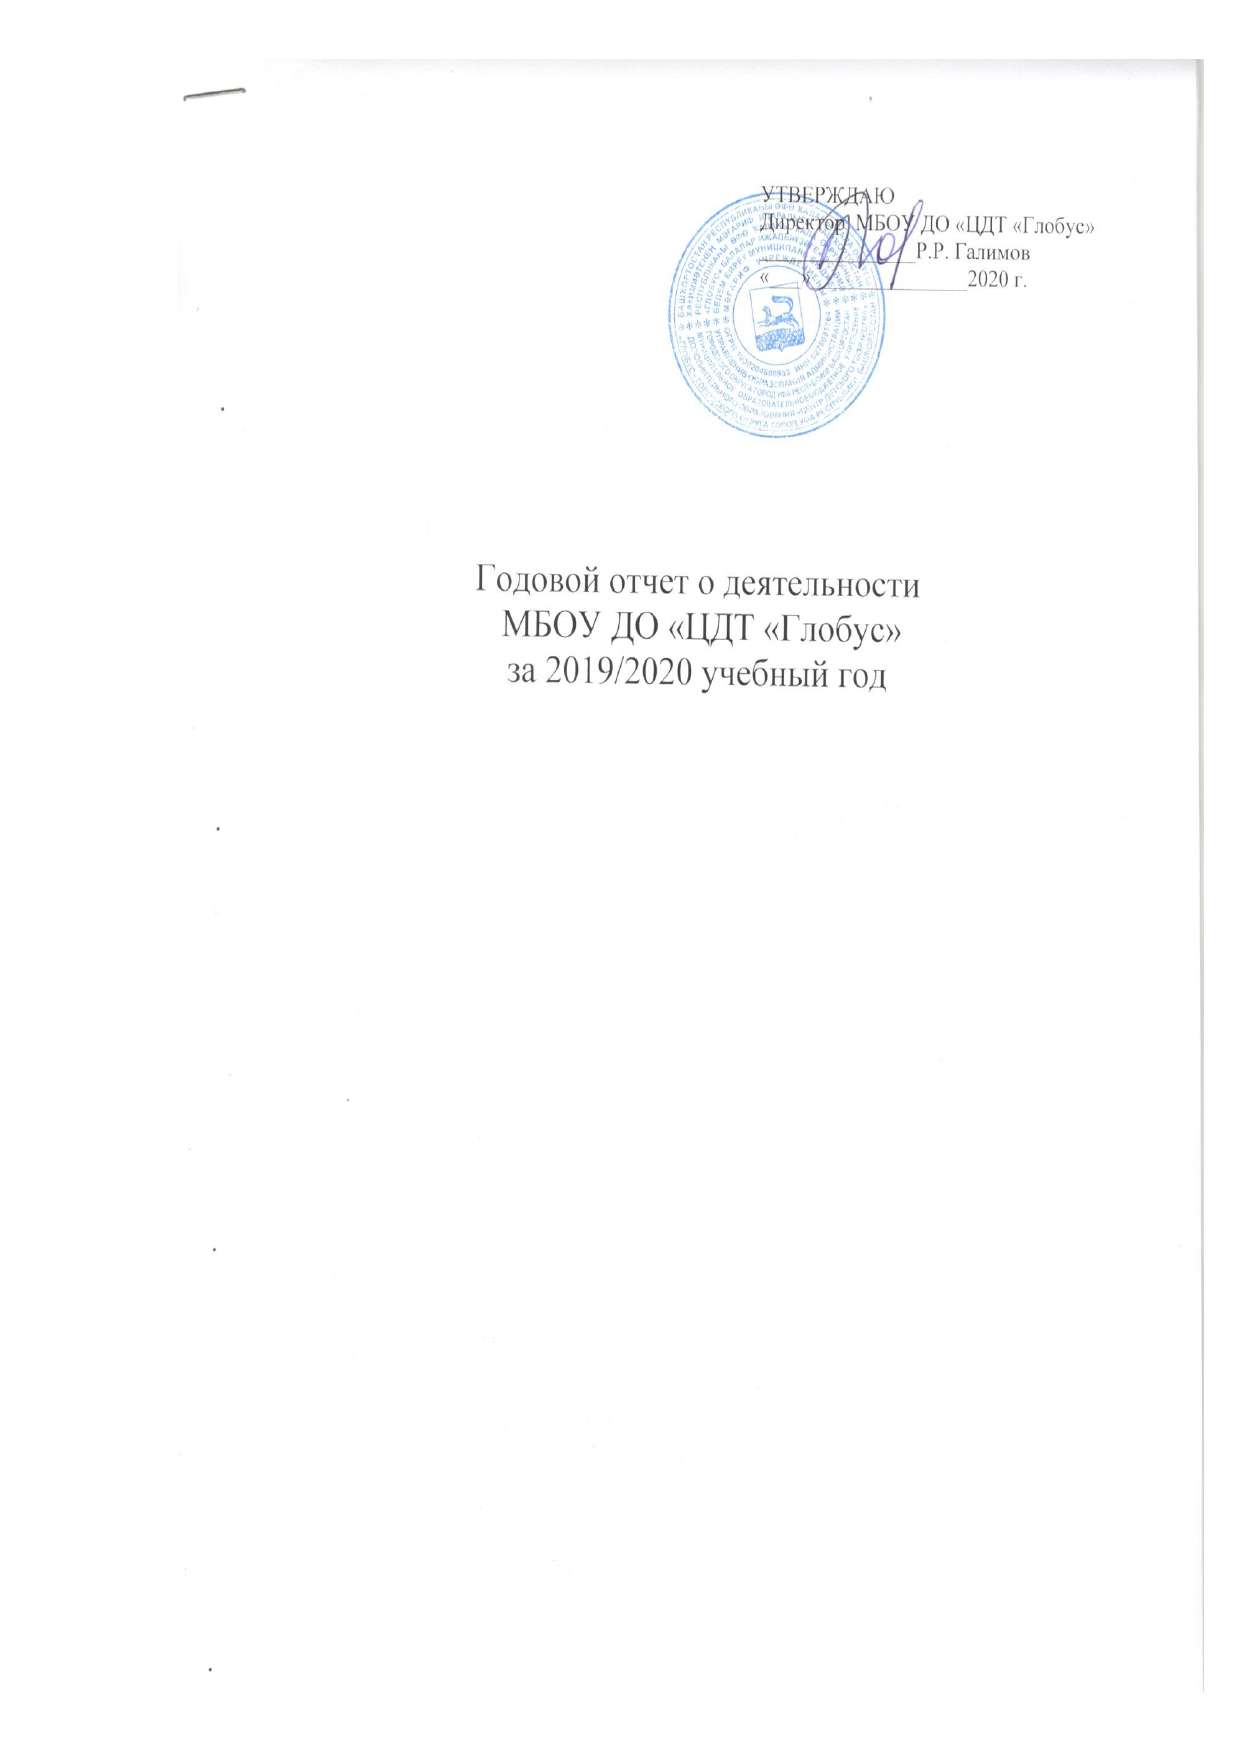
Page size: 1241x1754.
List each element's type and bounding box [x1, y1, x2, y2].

picture [177, 59, 1204, 1708]
